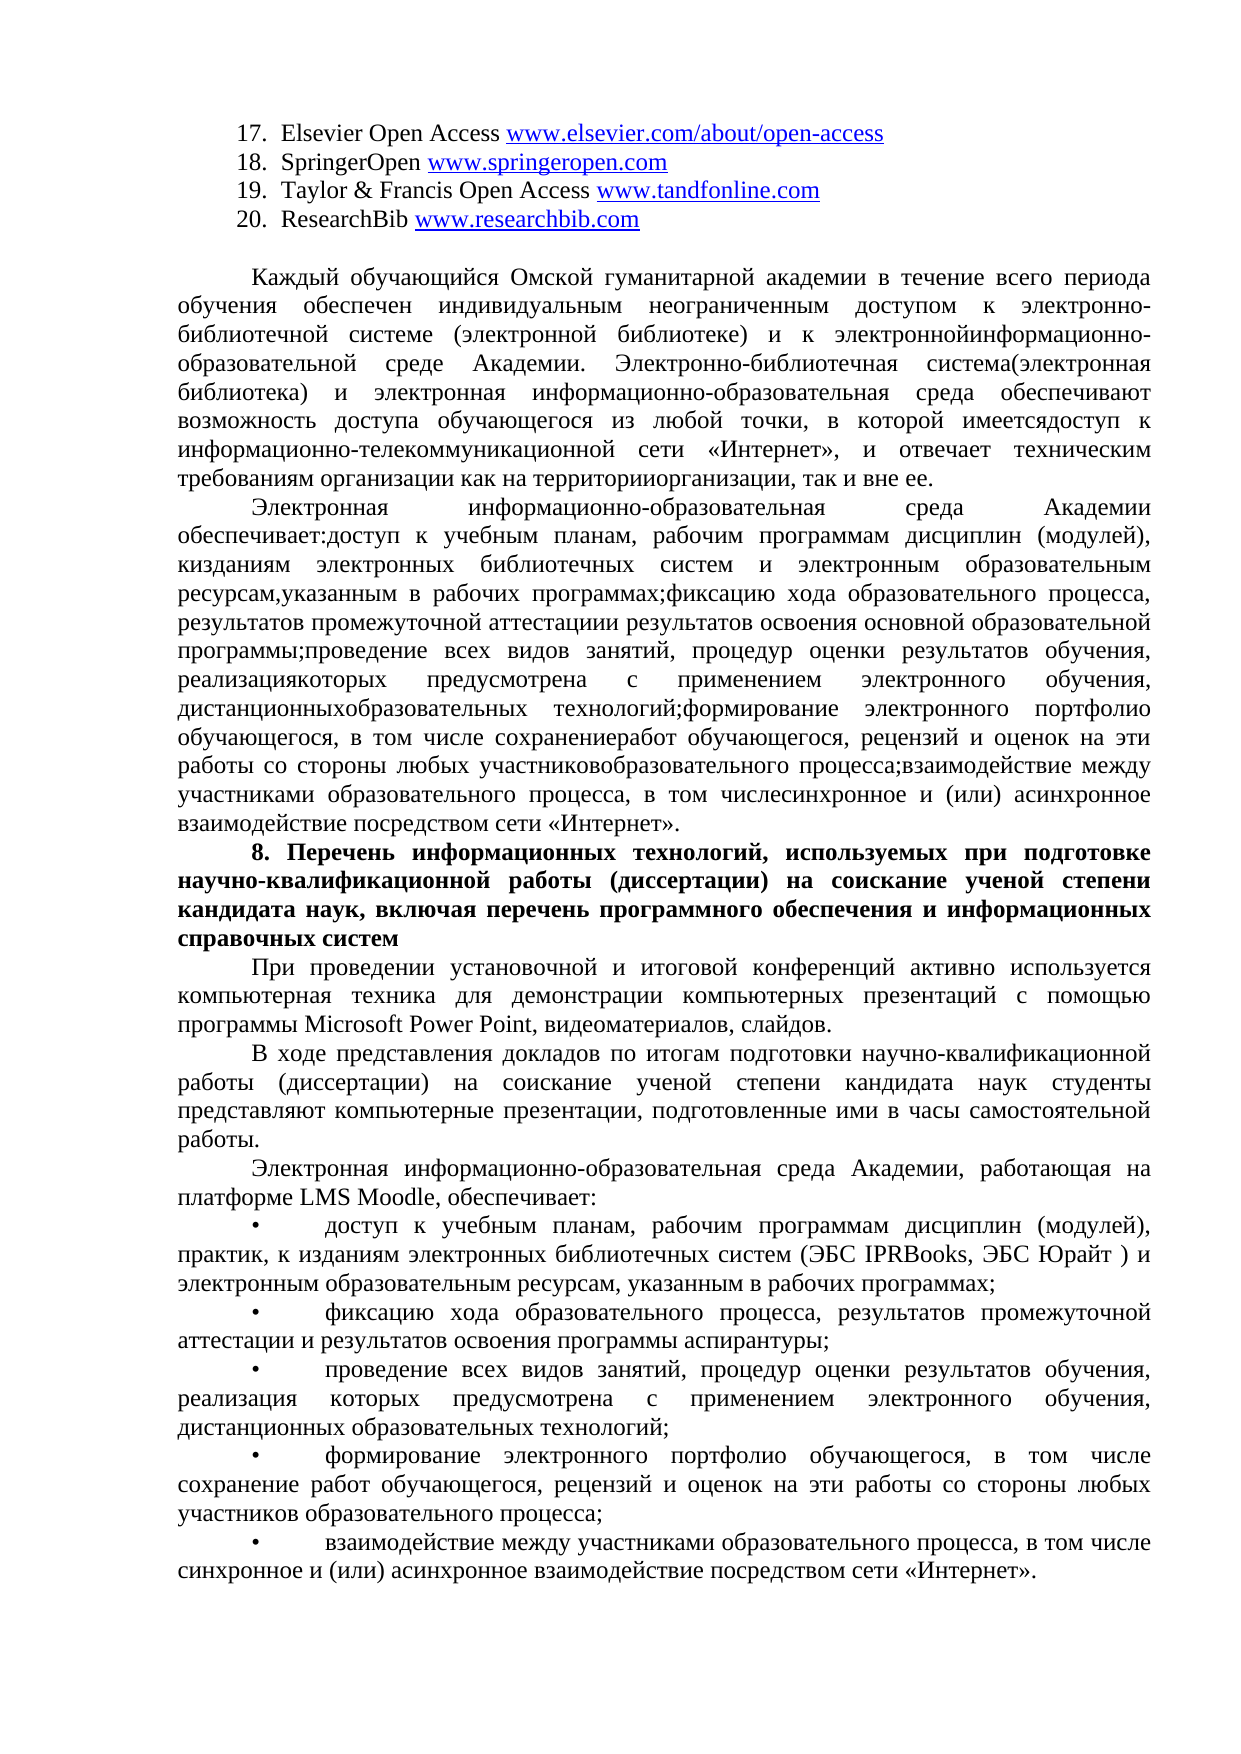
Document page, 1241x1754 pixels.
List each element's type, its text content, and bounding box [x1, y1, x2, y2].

text • фиксацию хода образовательного процесса, результатов промежуточной аттестации и результатов освоения программы аспирантуры; [177, 1297, 1152, 1354]
text • взаимодействие между участниками образовательного процесса, в том числе синхронное и (или) асинхронное взаимодействие посредством сети «Интернет». [177, 1527, 1152, 1584]
list ResearchBib www.researchbib.com [236, 204, 1152, 233]
text При проведении установочной и итоговой конференций активно используется компьютерная техника для демонстрации компьютерных презентаций с помощью программы Microsoft Power Point, видеоматериалов, слайдов. [177, 952, 1152, 1038]
list Elsevier Open Access www.elsevier.com/about/open-access [236, 118, 1152, 147]
text Электронная информационно-образовательная среда Академии, работающая на платформе LMS Moodle, обеспечивает: [177, 1153, 1152, 1211]
list Taylor & Francis Open Access www.tandfonline.com [236, 176, 1152, 204]
text • проведение всех видов занятий, процедур оценки результатов обучения, реализация которых предусмотрена с применением электронного обучения, дистанционных образовательных технологий; [177, 1354, 1152, 1441]
text Электронная информационно-образовательная среда Академии обеспечивает:доступ к учебным планам, рабочим программам дисциплин (модулей), кизданиям электронных библиотечных систем и электронным образовательным ресурсам,указанным в рабочих программах;фиксацию хода образовательного процесса, результатов промежуточной аттестациии результатов освоения основной образовательной программы;проведение всех видов занятий, процедур оценки результатов обучения, реализациякоторых предусмотрена с применением электронного обучения, дистанционныхобразовательных технологий;формирование электронного портфолио обучающегося, в том числе сохранениеработ обучающегося, рецензий и оценок на эти работы со стороны любых участниковобразовательного процесса;взаимодействие между участниками образовательного процесса, в том числесинхронное и (или) асинхронное взаимодействие посредством сети «Интернет». [177, 492, 1152, 837]
list SpringerOpen www.springeropen.com [236, 147, 1152, 176]
text • доступ к учебным планам, рабочим программам дисциплин (модулей), практик, к изданиям электронных библиотечных систем (ЭБС IPRBooks, ЭБС Юрайт ) и электронным образовательным ресурсам, указанным в рабочих программах; [177, 1211, 1152, 1297]
text • формирование электронного портфолио обучающегося, в том числе сохранение работ обучающегося, рецензий и оценок на эти работы со стороны любых участников образовательного процесса; [177, 1441, 1152, 1527]
text Каждый обучающийся Омской гуманитарной академии в течение всего периода обучения обеспечен индивидуальным неограниченным доступом к электронно-библиотечной системе (электронной библиотеке) и к электроннойинформационно-образовательной среде Академии. Электронно-библиотечная система(электронная библиотека) и электронная информационно-образовательная среда обеспечивают возможность доступа обучающегося из любой точки, в которой имеетсядоступ к информационно-телекоммуникационной сети «Интернет», и отвечает техническим требованиям организации как на территорииорганизации, так и вне ее. [177, 262, 1152, 492]
text В ходе представления докладов по итогам подготовки научно-квалификационной работы (диссертации) на соискание ученой степени кандидата наук студенты представляют компьютерные презентации, подготовленные ими в часы самостоятельной работы. [177, 1038, 1152, 1153]
text 8. Перечень информационных технологий, используемых при подготовке научно-квалификационной работы (диссертации) на соискание ученой степени кандидата наук, включая перечень программного обеспечения и информационных справочных систем [177, 837, 1152, 952]
